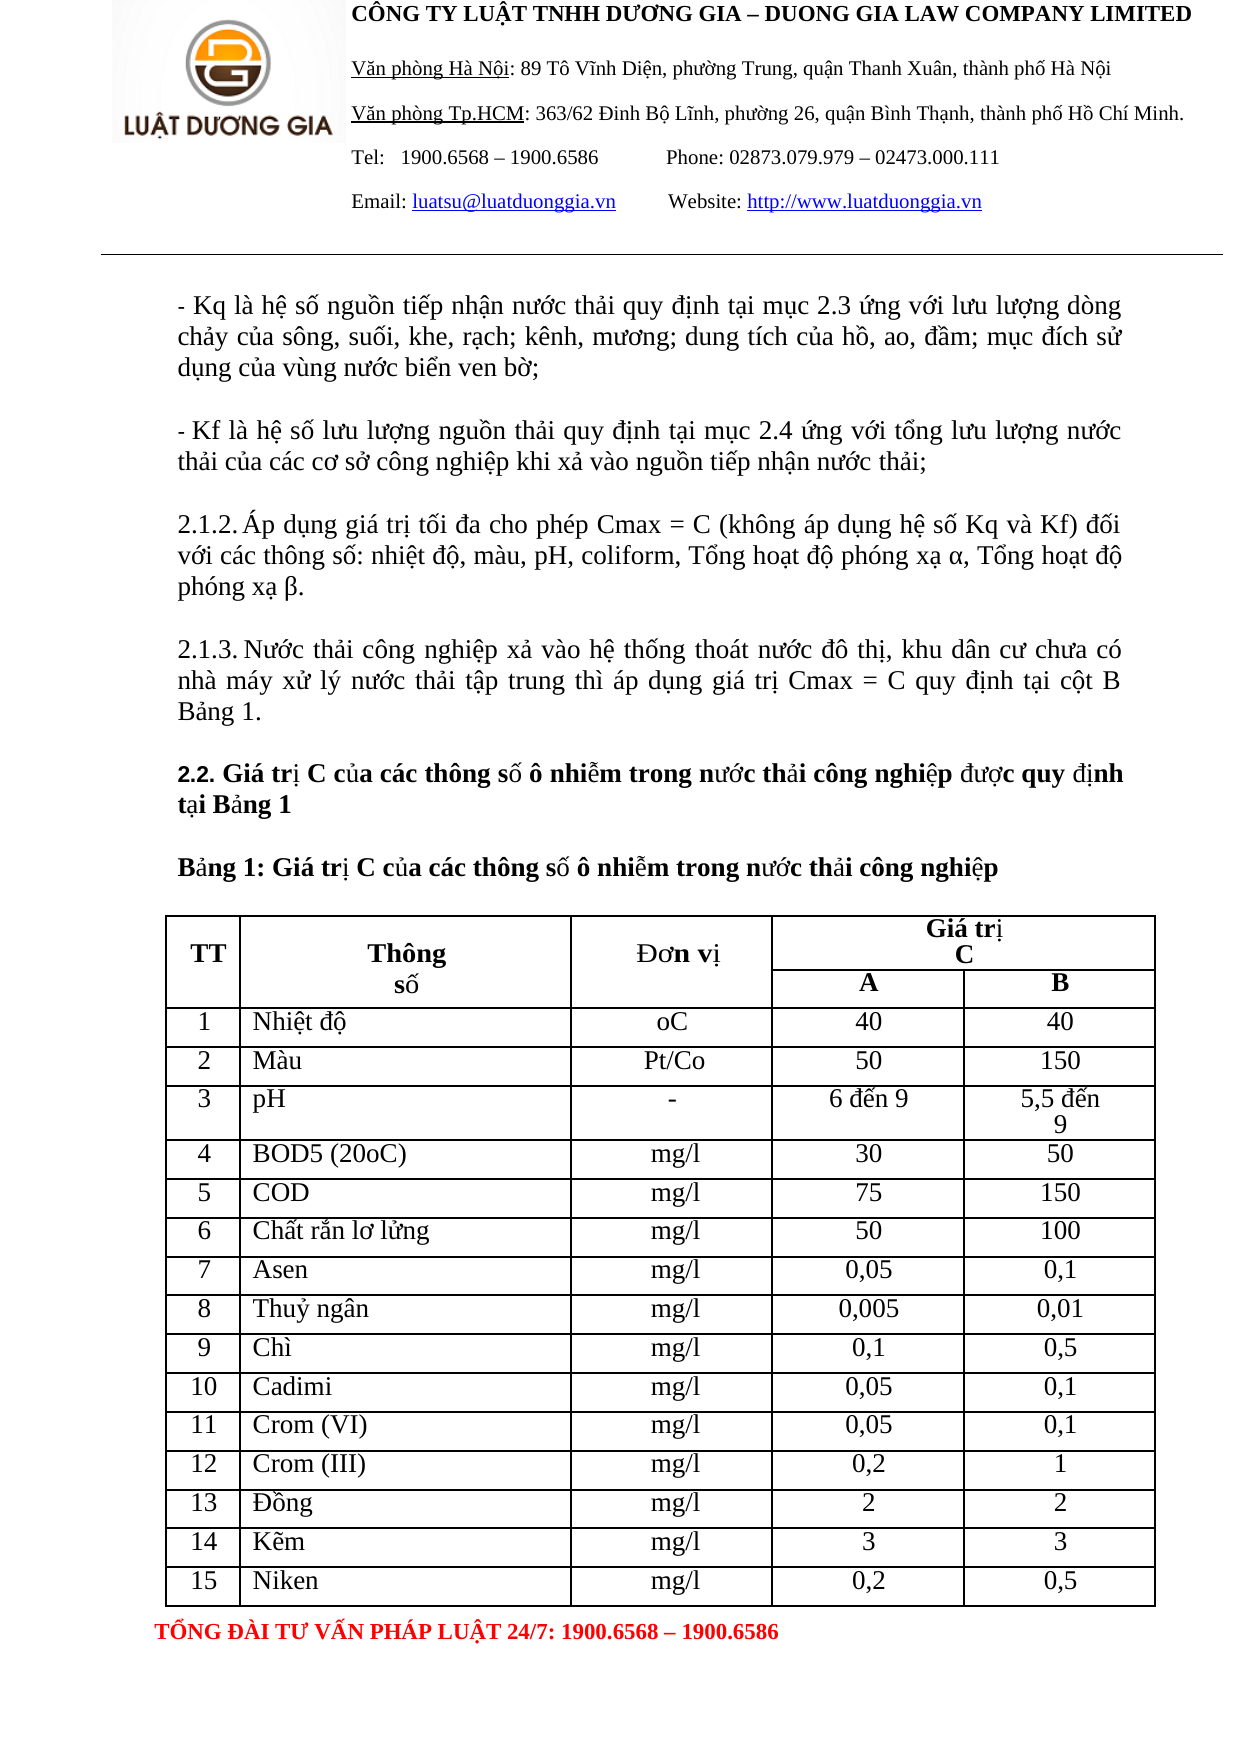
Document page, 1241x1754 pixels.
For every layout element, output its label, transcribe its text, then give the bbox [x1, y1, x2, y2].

table_cell 0,005 [773, 1296, 963, 1333]
table_cell 2 [167, 1048, 239, 1085]
list Kf là hệ số lưu lượng nguồn thải quy định tại mục 2.4 ứng với tổng lưu lượng nước thải của các cơ sở công nghiệp khi xả vào nguồn tiếp nhận nước thải; [177, 414, 1123, 476]
picture [112, 0, 347, 143]
table_cell mg/l [572, 1529, 771, 1566]
table_cell 0,1 [965, 1374, 1154, 1411]
table_cell 3 [167, 1087, 239, 1139]
table_cell 0,05 [773, 1413, 963, 1449]
table_cell mg/l [572, 1452, 771, 1488]
table_cell COD [241, 1180, 570, 1217]
table_cell mg/l [572, 1568, 771, 1605]
table_cell 2 [965, 1491, 1154, 1527]
table_cell 3 [965, 1529, 1154, 1566]
table_cell 3 [773, 1529, 963, 1566]
list Nước thải công nghiệp xả vào hệ thống thoát nước đô thị, khu dân cư chưa có nhà máy xử lý nước thải tập trung thì áp dụng giá trị Cmax = C quy định tại cột B Bảng 1. [177, 633, 1123, 726]
table_cell 14 [167, 1529, 239, 1566]
table_cell mg/l [572, 1180, 771, 1217]
table_header Đơn vị [572, 917, 771, 1007]
table_cell 30 [773, 1141, 963, 1178]
table_cell 1 [965, 1452, 1154, 1488]
table_cell mg/l [572, 1219, 771, 1256]
table_cell 8 [167, 1296, 239, 1333]
table_cell 100 [965, 1219, 1154, 1256]
table_cell 0,1 [773, 1335, 963, 1372]
table_cell 2 [773, 1491, 963, 1527]
table_cell 40 [965, 1009, 1154, 1046]
subtitle Giá trị C của các thông số ô nhiễm trong nước thải công nghiệp được quy định tại Bảng 1 [177, 757, 1123, 820]
table_cell 150 [965, 1180, 1154, 1217]
text Bảng 1: Giá trị C của các thông số ô nhiễm trong nước thải công nghiệp [177, 852, 1169, 883]
table_cell 15 [167, 1568, 239, 1605]
table_cell Pt/Co [572, 1048, 771, 1085]
table_cell mg/l [572, 1491, 771, 1527]
table_cell 12 [167, 1452, 239, 1488]
table_cell Asen [241, 1258, 570, 1294]
table_cell Crom (III) [241, 1452, 570, 1488]
table_cell 6 đến 9 [773, 1087, 963, 1139]
table_cell Thuỷ ngân [241, 1296, 570, 1333]
table_cell 0,2 [773, 1568, 963, 1605]
table_cell 50 [965, 1141, 1154, 1178]
table_cell 0,1 [965, 1413, 1154, 1449]
table_cell Màu [241, 1048, 570, 1085]
table_cell 0,05 [773, 1258, 963, 1294]
table_cell 0,1 [965, 1258, 1154, 1294]
table_cell B [965, 971, 1154, 1007]
table_cell 4 [167, 1141, 239, 1178]
table_header Giá trị C [773, 917, 1154, 968]
table_cell 50 [773, 1048, 963, 1085]
table_cell 0,01 [965, 1296, 1154, 1333]
table_cell mg/l [572, 1296, 771, 1333]
table_cell 10 [167, 1374, 239, 1411]
table_cell 40 [773, 1009, 963, 1046]
list Kq là hệ số nguồn tiếp nhận nước thải quy định tại mục 2.3 ứng với lưu lượng dòng chảy của sông, suối, khe, rạch; kênh, mương; dung tích của hồ, ao, đầm; mục đích sử dụng của vùng nước biển ven bờ; [177, 289, 1123, 382]
table_cell 0,05 [773, 1374, 963, 1411]
table_cell mg/l [572, 1335, 771, 1372]
table_cell A [773, 971, 963, 1007]
table_cell 9 [167, 1335, 239, 1372]
table_cell 1 [167, 1009, 239, 1046]
table_cell Đồng [241, 1491, 570, 1527]
table_cell 0,2 [773, 1452, 963, 1488]
table_cell 50 [773, 1219, 963, 1256]
table_cell Chất rắn lơ lửng [241, 1219, 570, 1256]
table_cell Cadimi [241, 1374, 570, 1411]
table_cell Kẽm [241, 1529, 570, 1566]
table_cell 150 [965, 1048, 1154, 1085]
table_cell 0,5 [965, 1335, 1154, 1372]
table_header TT [167, 917, 239, 1007]
table_header Thông số [241, 917, 570, 1007]
list Áp dụng giá trị tối đa cho phép Cmax = C (không áp dụng hệ số Kq và Kf) đối với các thông số: nhiệt độ, màu, pH, coliform, Tổng hoạt độ phóng xạ α, Tổng hoạt độ phóng xạ β. [177, 508, 1123, 601]
table_cell Chì [241, 1335, 570, 1372]
table_cell 6 [167, 1219, 239, 1256]
table_cell - [572, 1087, 771, 1139]
table_cell 7 [167, 1258, 239, 1294]
table_cell mg/l [572, 1374, 771, 1411]
table_cell 0,5 [965, 1568, 1154, 1605]
table_cell Niken [241, 1568, 570, 1605]
table_cell 5 [167, 1180, 239, 1217]
table_cell 11 [167, 1413, 239, 1449]
table_cell Nhiệt độ [241, 1009, 570, 1046]
table_cell pH [241, 1087, 570, 1139]
table_cell mg/l [572, 1413, 771, 1449]
table_cell mg/l [572, 1141, 771, 1178]
table_cell oC [572, 1009, 771, 1046]
table_cell 75 [773, 1180, 963, 1217]
table_cell mg/l [572, 1258, 771, 1294]
table_cell 5,5 đến 9 [965, 1087, 1154, 1139]
table_cell 13 [167, 1491, 239, 1527]
table_cell BOD5 (20oC) [241, 1141, 570, 1178]
table_cell Crom (VI) [241, 1413, 570, 1449]
